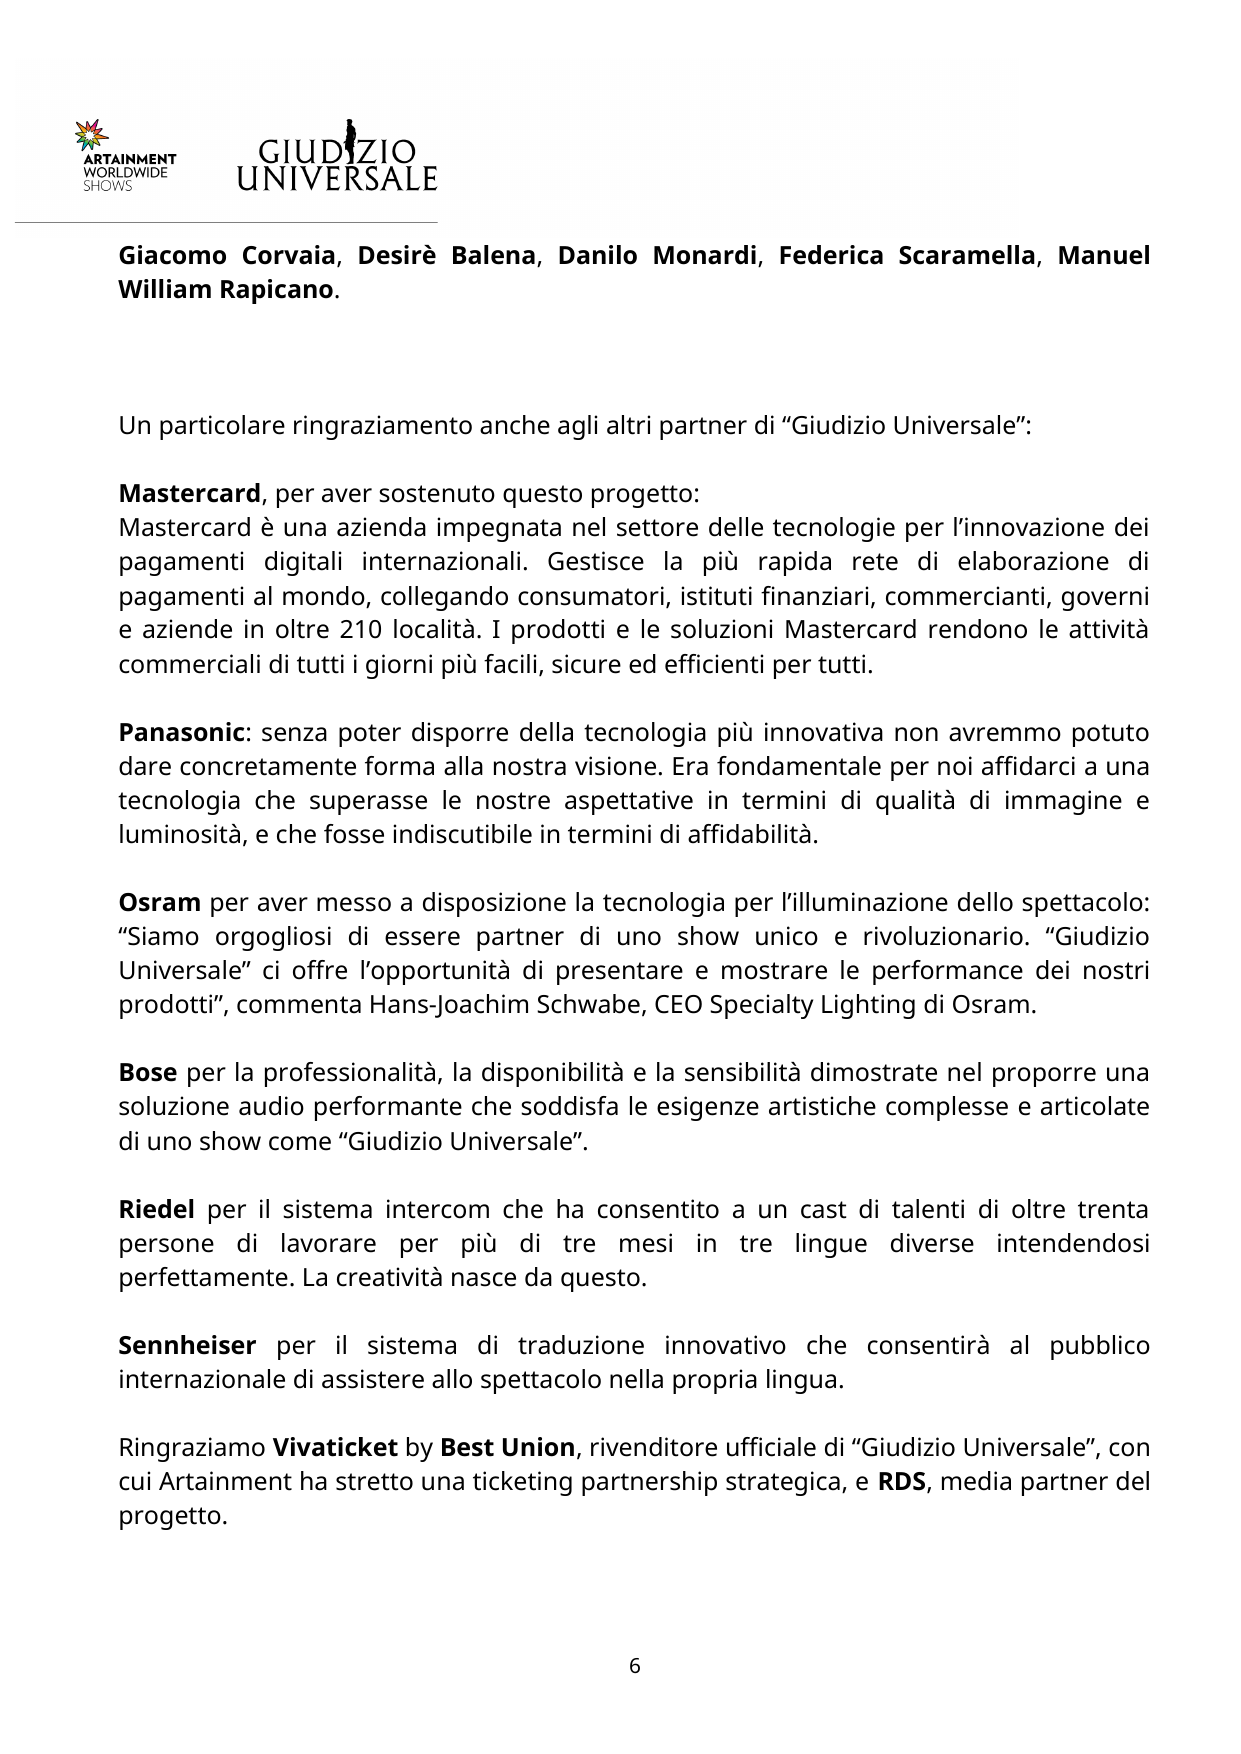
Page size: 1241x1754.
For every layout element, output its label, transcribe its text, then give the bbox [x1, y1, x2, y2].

text Sennheiser per il sistema di traduzione innovativo che consentirà al pubblico internazionale di assistere allo spettacolo nella propria lingua. [118, 1327, 1152, 1396]
text Un particolare ringraziamento anche agli altri partner di “Giudizio Universale”: [118, 408, 1152, 442]
text Riedel per il sistema intercom che ha consentito a un cast di talenti di oltre trenta persone di lavorare per più di tre mesi in tre lingue diverse intendendosi perfettamente. La creatività nasce da questo. [118, 1191, 1152, 1293]
text Mastercard è una azienda impegnata nel settore delle tecnologie per l’innovazione dei pagamenti digitali internazionali. Gestisce la più rapida rete di elaborazione di pagamenti al mondo, collegando consumatori, istituti finanziari, commercianti, governi e aziende in oltre 210 località. I prodotti e le soluzioni Mastercard rendono le attività commerciali di tutti i giorni più facili, sicure ed efficienti per tutti. [118, 510, 1152, 680]
text Bose per la professionalità, la disponibilità e la sensibilità dimostrate nel proporre una soluzione audio performante che soddisfa le esigenze artistiche complesse e articolate di uno show come “Giudizio Universale”. [118, 1055, 1152, 1157]
text Ringraziamo Vivaticket by Best Union, rivenditore ufficiale di “Giudizio Universale”, con cui Artainment ha stretto una ticketing partnership strategica, e RDS, media partner del progetto. [118, 1430, 1152, 1532]
picture [14, 58, 1019, 238]
text Mastercard, per aver sostenuto questo progetto: [118, 476, 1152, 510]
text Panasonic: senza poter disporre della tecnologia più innovativa non avremmo potuto dare concretamente forma alla nostra visione. Era fondamentale per noi affidarci a una tecnologia che superasse le nostre aspettative in termini di qualità di immagine e luminosità, e che fosse indiscutibile in termini di affidabilità. [118, 714, 1152, 851]
text Osram per aver messo a disposizione la tecnologia per l’illuminazione dello spettacolo: “Siamo orgogliosi di essere partner di uno show unico e rivoluzionario. “Giudizio Universale” ci offre l’opportunità di presentare e mostrare le performance dei nostri prodotti”, commenta Hans-Joachim Schwabe, CEO Specialty Lighting di Osram. [118, 885, 1152, 1021]
